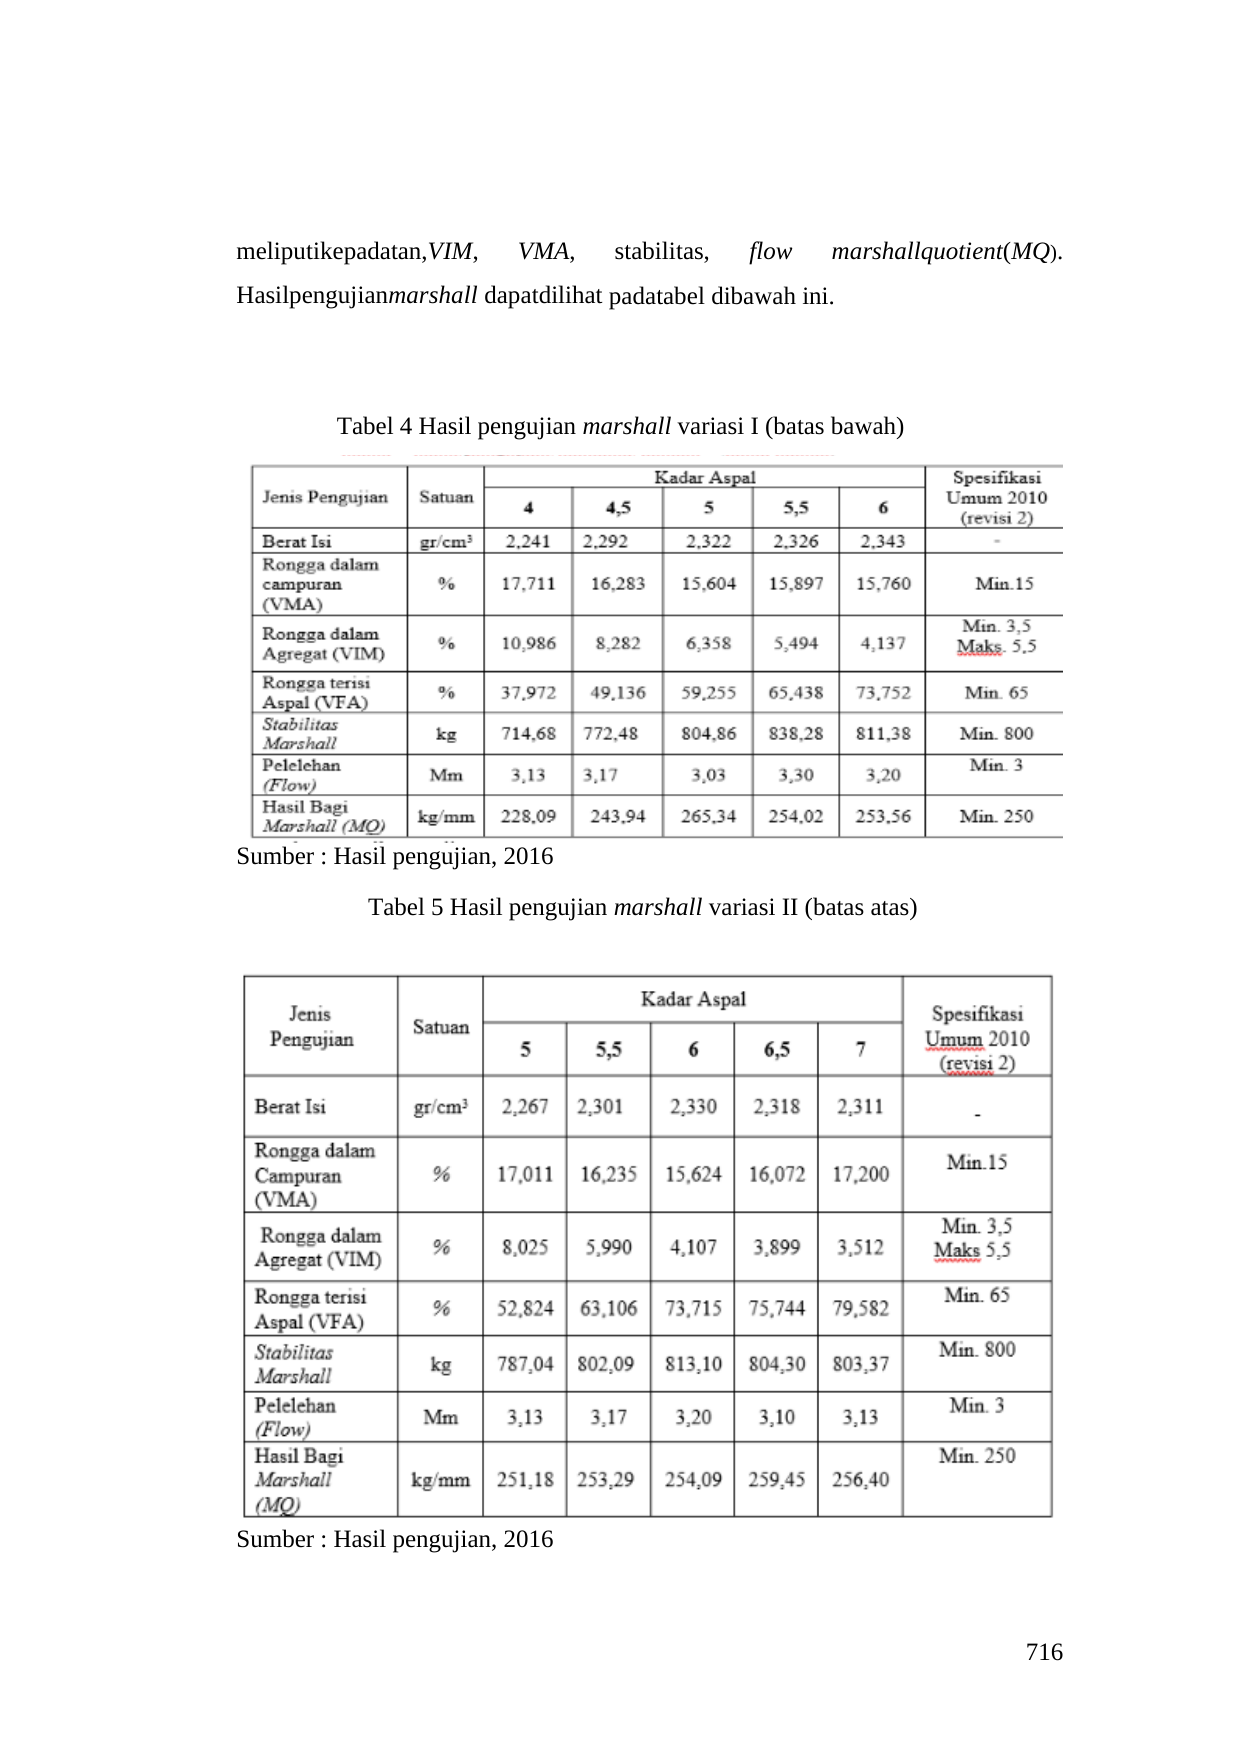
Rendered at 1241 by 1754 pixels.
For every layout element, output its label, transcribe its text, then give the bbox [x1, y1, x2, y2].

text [236, 236, 1063, 310]
picture [236, 965, 1063, 1524]
text Sumber : Hasil pengujian, 2016 [236, 1524, 1063, 1553]
text Tabel 5 Hasil pengujian marshall variasi II (batas atas) [236, 892, 1049, 920]
picture [238, 455, 1063, 843]
text Tabel 4 Hasil pengujian marshall variasi I (batas bawah) [192, 411, 1049, 440]
text Sumber : Hasil pengujian, 2016 [236, 841, 1063, 870]
